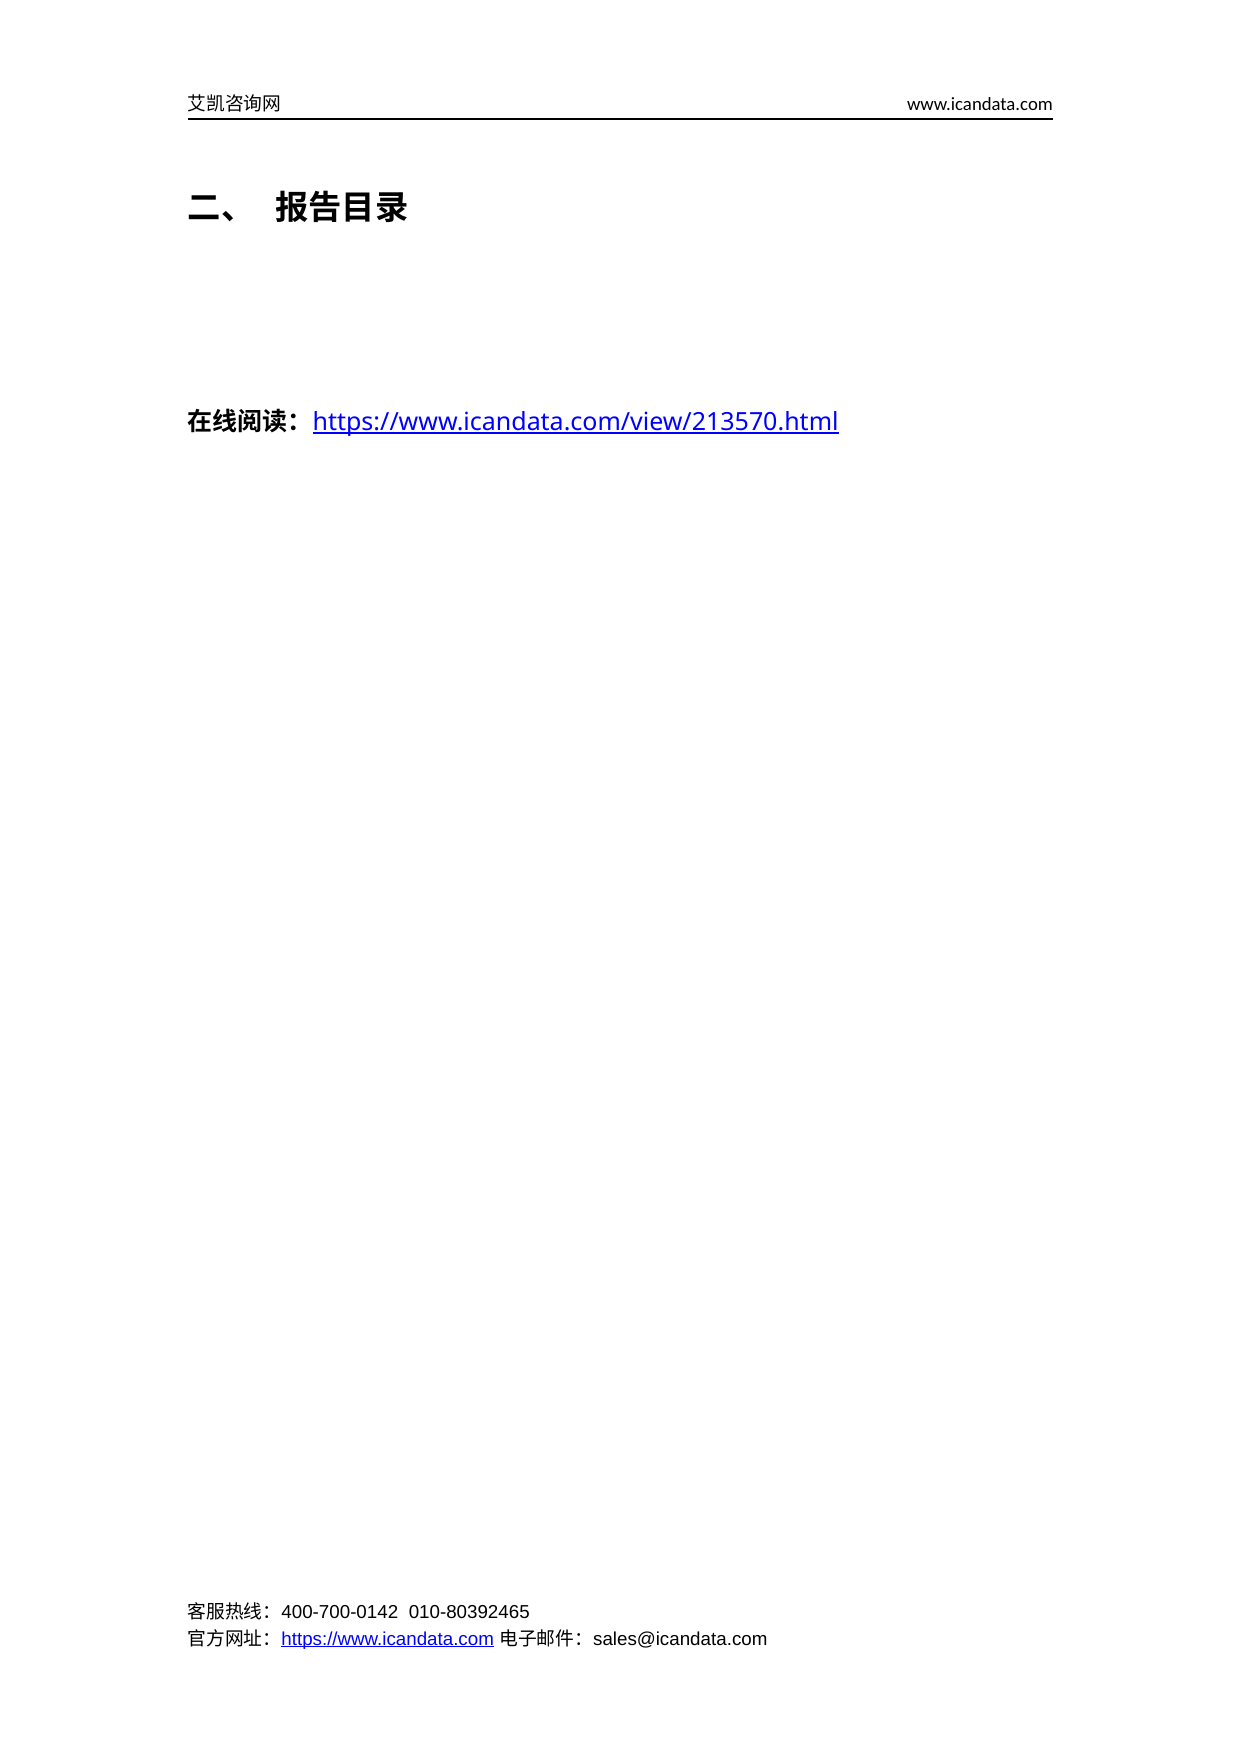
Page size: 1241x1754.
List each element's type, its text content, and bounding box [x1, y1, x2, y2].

subtitle 报告目录 [187, 172, 1053, 237]
text 在线阅读：https://www.icandata.com/view/213570.html [187, 387, 1053, 452]
